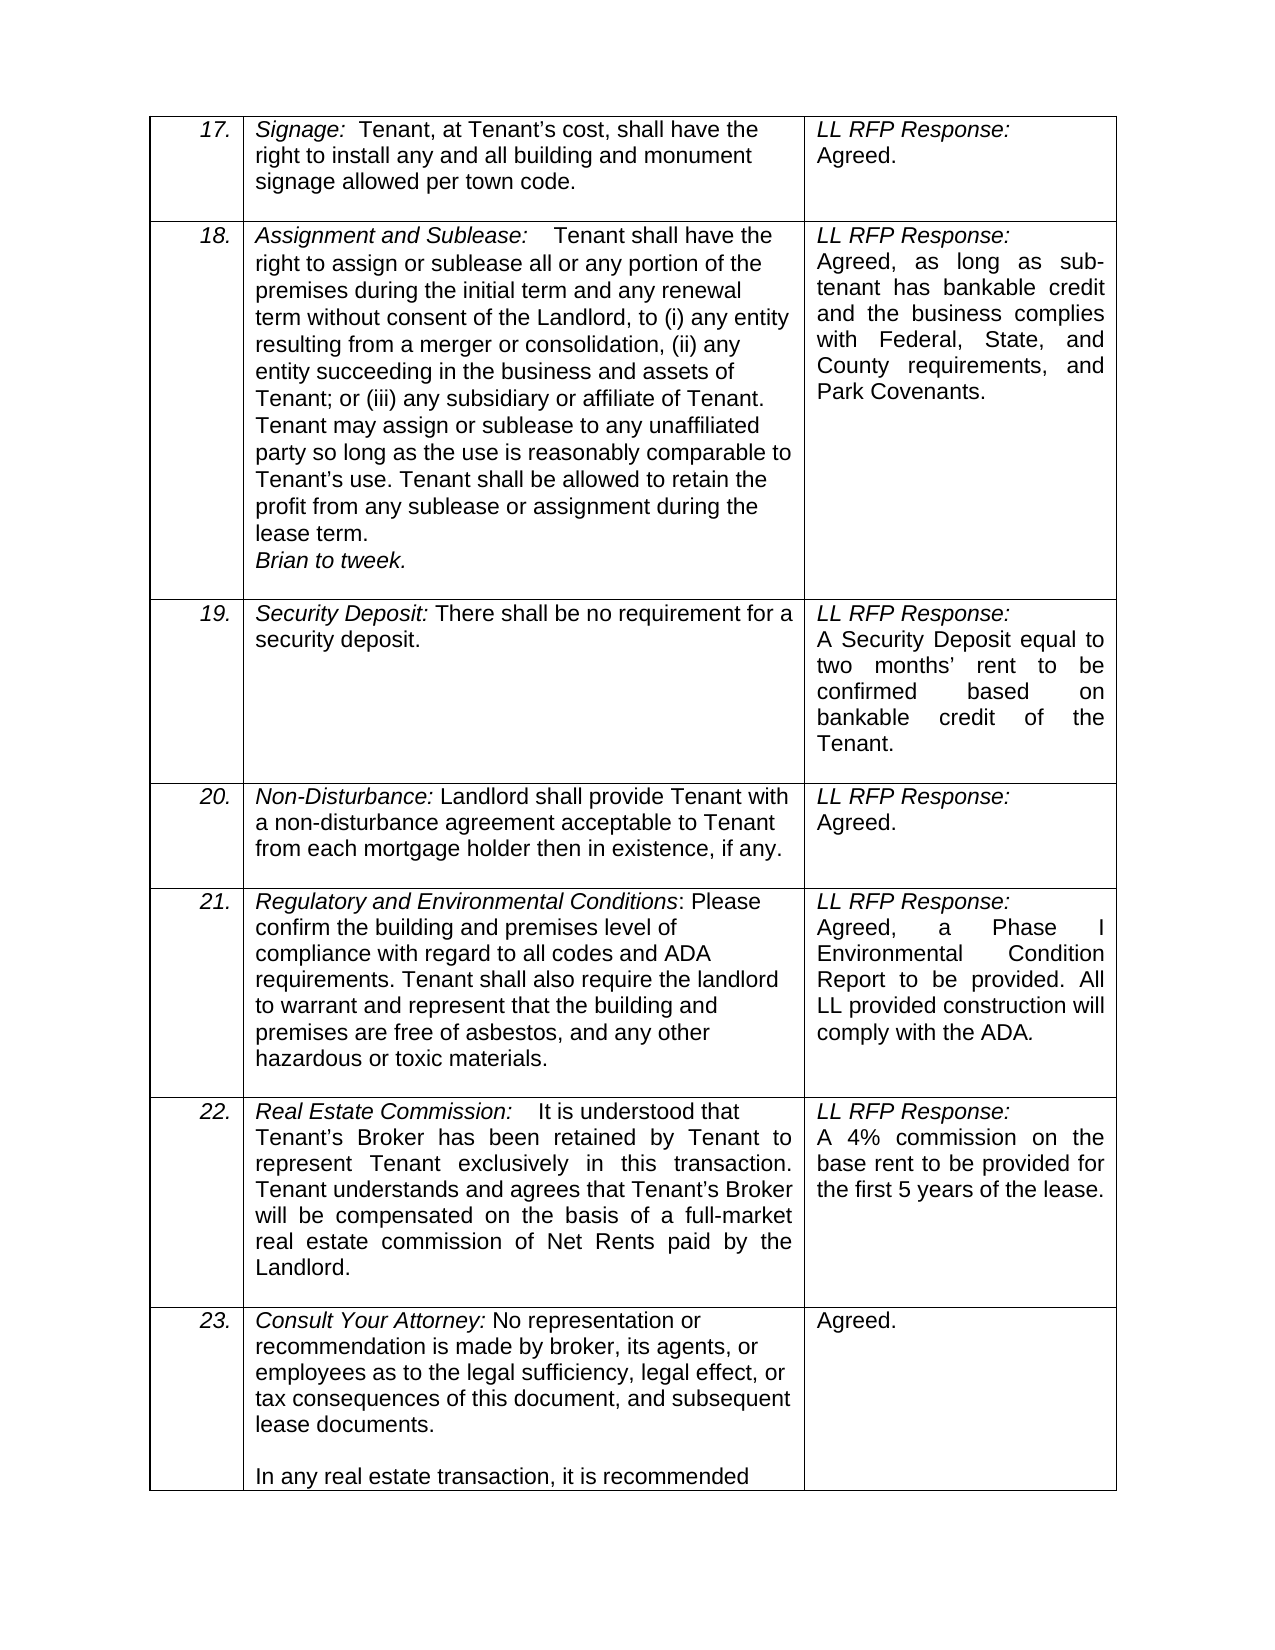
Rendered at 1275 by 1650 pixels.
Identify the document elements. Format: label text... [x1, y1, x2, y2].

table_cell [244, 1308, 804, 1490]
table_cell [151, 1308, 243, 1490]
table_cell [151, 1098, 243, 1307]
table_cell Assignment and Sublease: Tenant shall have the right to assign or sublease all or any portion of the premises during the initial term and any renewal term without consent of the Landlord, to (i) any entity resulting from a merger or consolidation, (ii) any entity succeeding in the business and assets of Tenant; or (iii) any subsidiary or affiliate of Tenant. Tenant may assign or sublease to any unaffiliated party so long as the use is reasonably comparable to Tenant’s use. Tenant shall be allowed to retain the profit from any sublease or assignment during the lease term. Brian to tweek. [244, 222, 804, 599]
table_cell [151, 222, 243, 599]
table_cell [151, 784, 243, 888]
table_cell [151, 600, 243, 783]
table_cell Regulatory and Environmental Conditions: Please confirm the building and premises level of compliance with regard to all codes and ADA requirements. Tenant shall also require the landlord to warrant and represent that the building and premises are free of asbestos, and any other hazardous or toxic materials. [244, 889, 804, 1097]
table_cell Security Deposit: There shall be no requirement for a security deposit. [244, 600, 804, 783]
table_cell Signage: Tenant, at Tenant’s cost, shall have the right to install any and all building and monument signage allowed per town code. [244, 117, 804, 221]
table_cell LL RFP Response: A 4% commission on the base rent to be provided for the first 5 years of the lease. [805, 1098, 1116, 1307]
table_cell LL RFP Response: A Security Deposit equal to two months’ rent to be confirmed based on bankable credit of the Tenant. [805, 600, 1116, 783]
table_cell Real Estate Commission: It is understood that Tenant’s Broker has been retained by Tenant to represent Tenant exclusively in this transaction. Tenant understands and agrees that Tenant’s Broker will be compensated on the basis of a full-market real estate commission of Net Rents paid by the Landlord. [244, 1098, 804, 1307]
table_cell LL RFP Response: Agreed, as long as sub-tenant has bankable credit and the business complies with Federal, State, and County requirements, and Park Covenants. [805, 222, 1116, 599]
table_cell Non-Disturbance: Landlord shall provide Tenant with a non-disturbance agreement acceptable to Tenant from each mortgage holder then in existence, if any. [244, 784, 804, 888]
table_cell LL RFP Response: Agreed, a Phase I Environmental Condition Report to be provided. All LL provided construction will comply with the ADA. [805, 889, 1116, 1097]
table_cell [805, 117, 1116, 221]
table_cell [151, 889, 243, 1097]
table_cell LL RFP Response: Agreed. [805, 784, 1116, 888]
table_cell Agreed. [805, 1308, 1116, 1490]
table_cell [151, 117, 243, 221]
